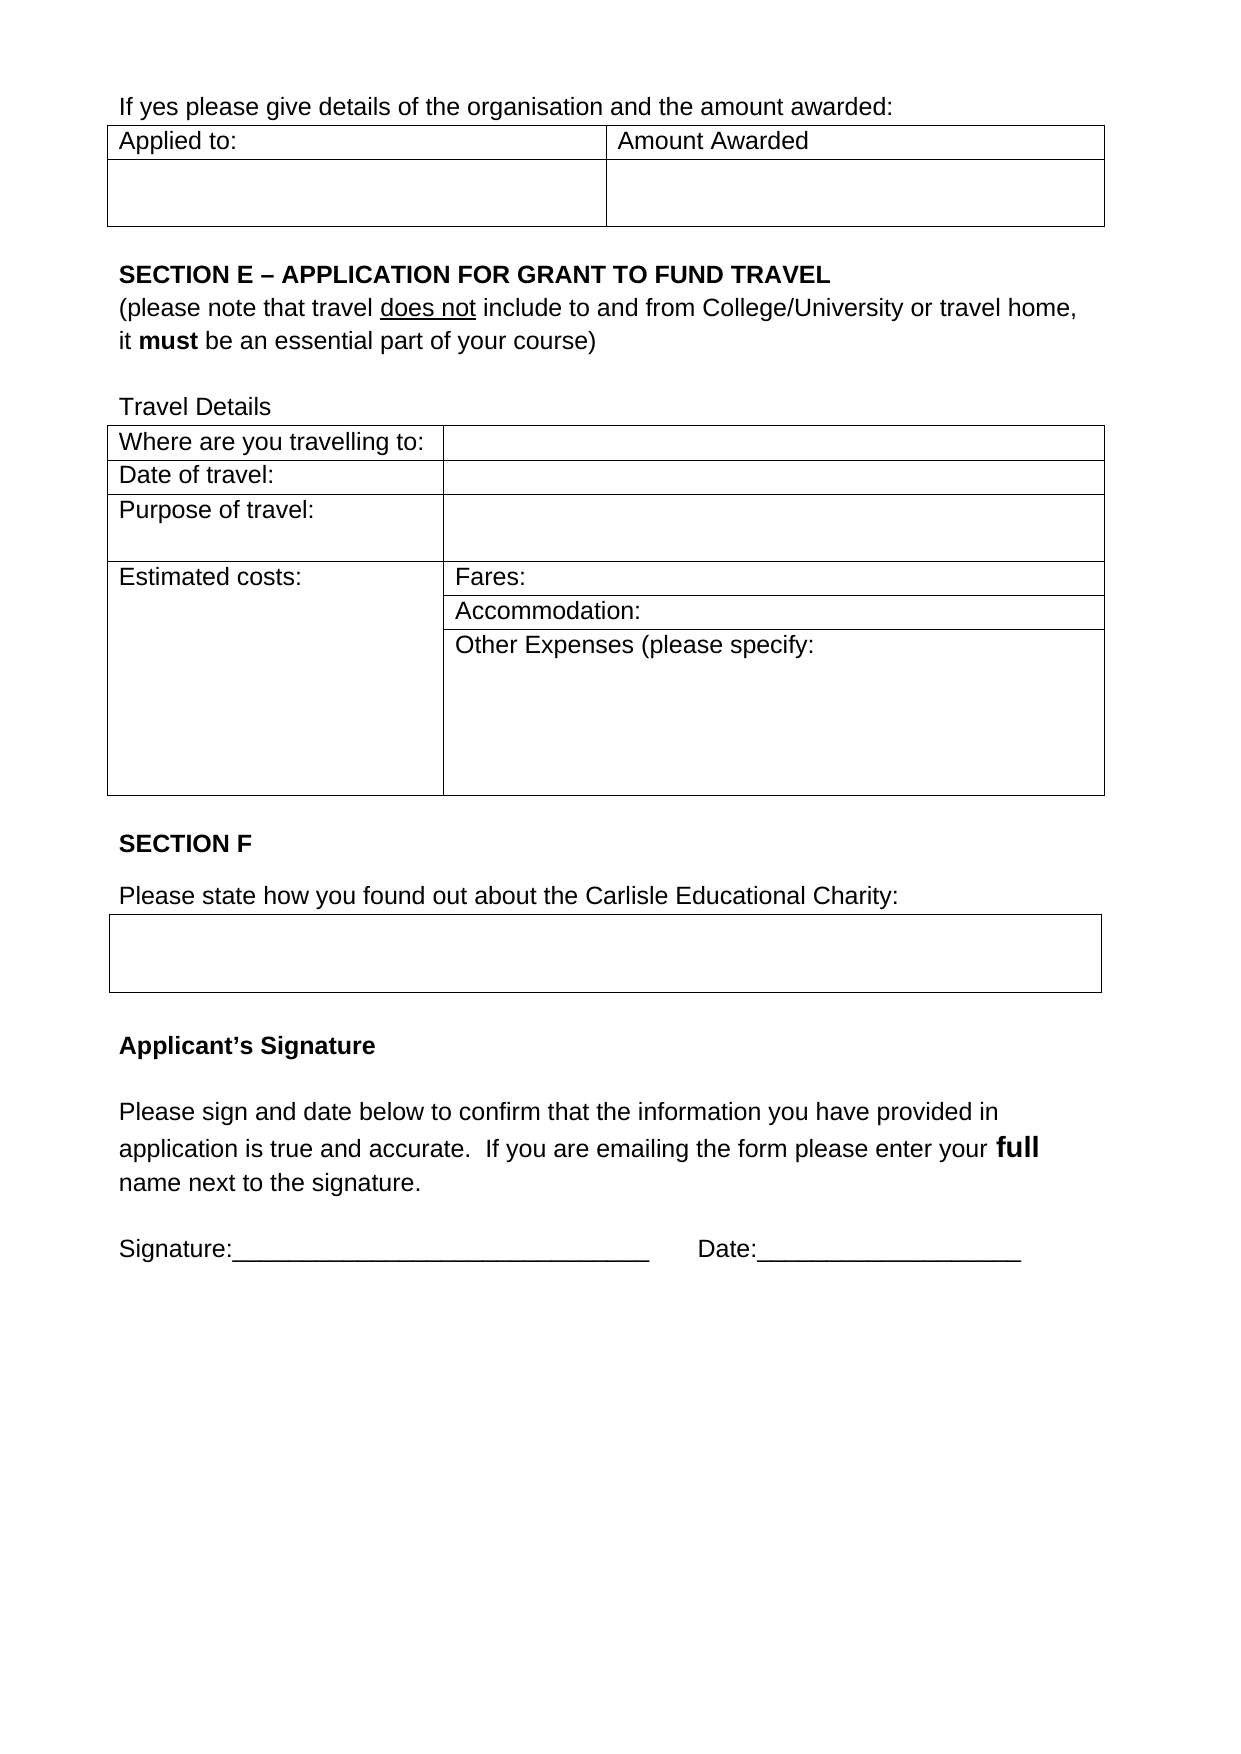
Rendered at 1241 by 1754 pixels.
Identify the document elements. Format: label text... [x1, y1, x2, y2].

table_header Amount Awarded [607, 126, 1104, 159]
text SECTION E – APPLICATION FOR GRANT TO FUND TRAVEL [119, 260, 1093, 289]
text (please note that travel does not include to and from College/University or travel home, it must be an essential part of your course) [119, 293, 1093, 355]
text Signature:______________________________ Date:___________________ [119, 1234, 1093, 1263]
table_header Applied to: [108, 126, 606, 159]
text Travel Details [119, 392, 1093, 421]
text SECTION F [119, 829, 1093, 858]
table_cell Estimated costs: [108, 562, 443, 795]
text Applicant’s Signature [119, 1031, 1093, 1059]
table_header Where are you travelling to: [108, 426, 443, 459]
table_cell [444, 461, 1104, 493]
table_cell Other Expenses (please specify: [444, 630, 1104, 795]
text If yes please give details of the organisation and the amount awarded: [119, 92, 1093, 121]
text Please sign and date below to confirm that the information you have provided in application is true and accurate. If you are emailing the form please enter your full name next to the signature. [119, 1097, 1093, 1197]
text Please state how you found out about the Carlisle Educational Charity: [119, 881, 1093, 910]
table_cell Accommodation: [444, 596, 1104, 629]
table_cell Date of travel: [108, 461, 443, 493]
table_cell [444, 495, 1104, 561]
table_cell [607, 160, 1104, 226]
table_header [444, 426, 1104, 459]
table_cell Purpose of travel: [108, 495, 443, 561]
table_cell Fares: [444, 562, 1104, 595]
table_cell [108, 160, 606, 226]
